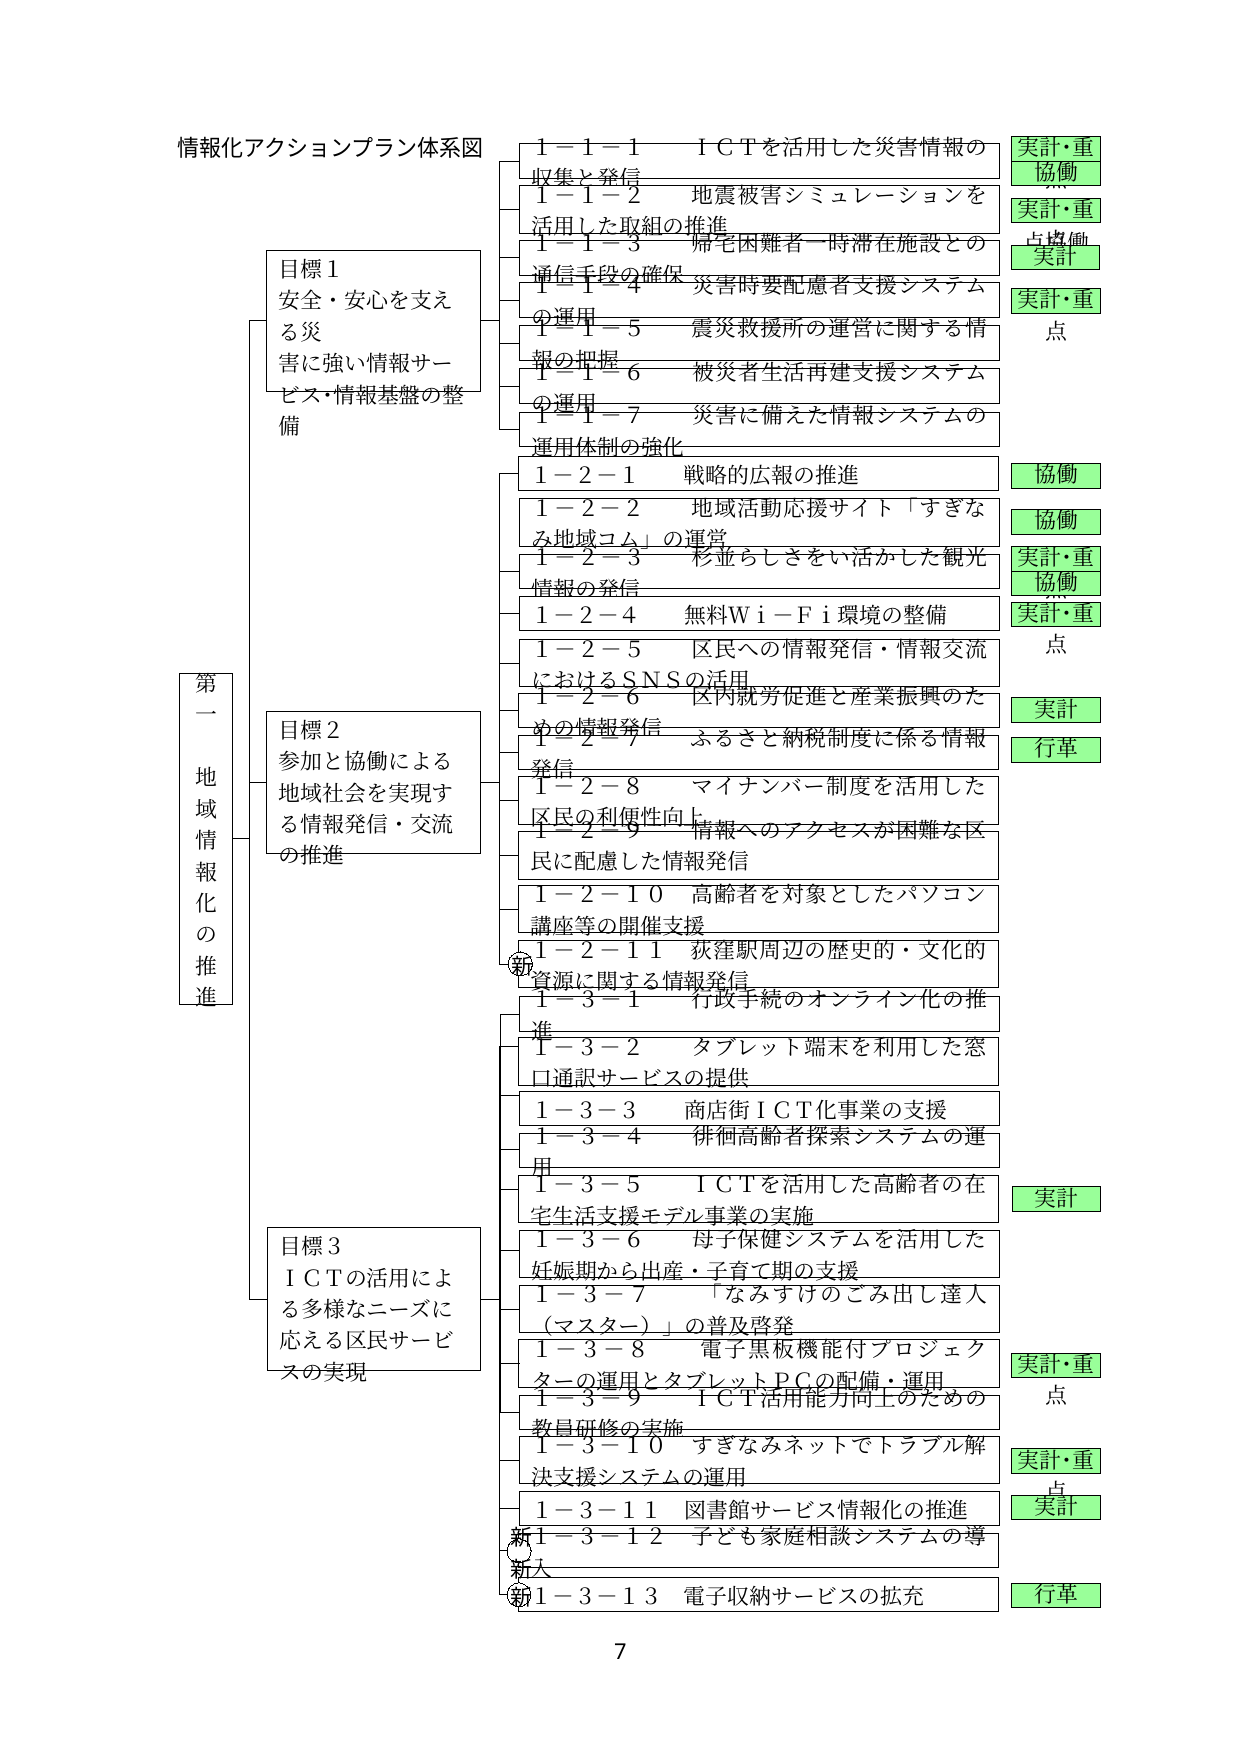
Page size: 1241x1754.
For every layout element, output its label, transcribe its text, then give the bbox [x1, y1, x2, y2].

subtitle 情報化アクションプラン体系図 [177, 130, 1063, 163]
